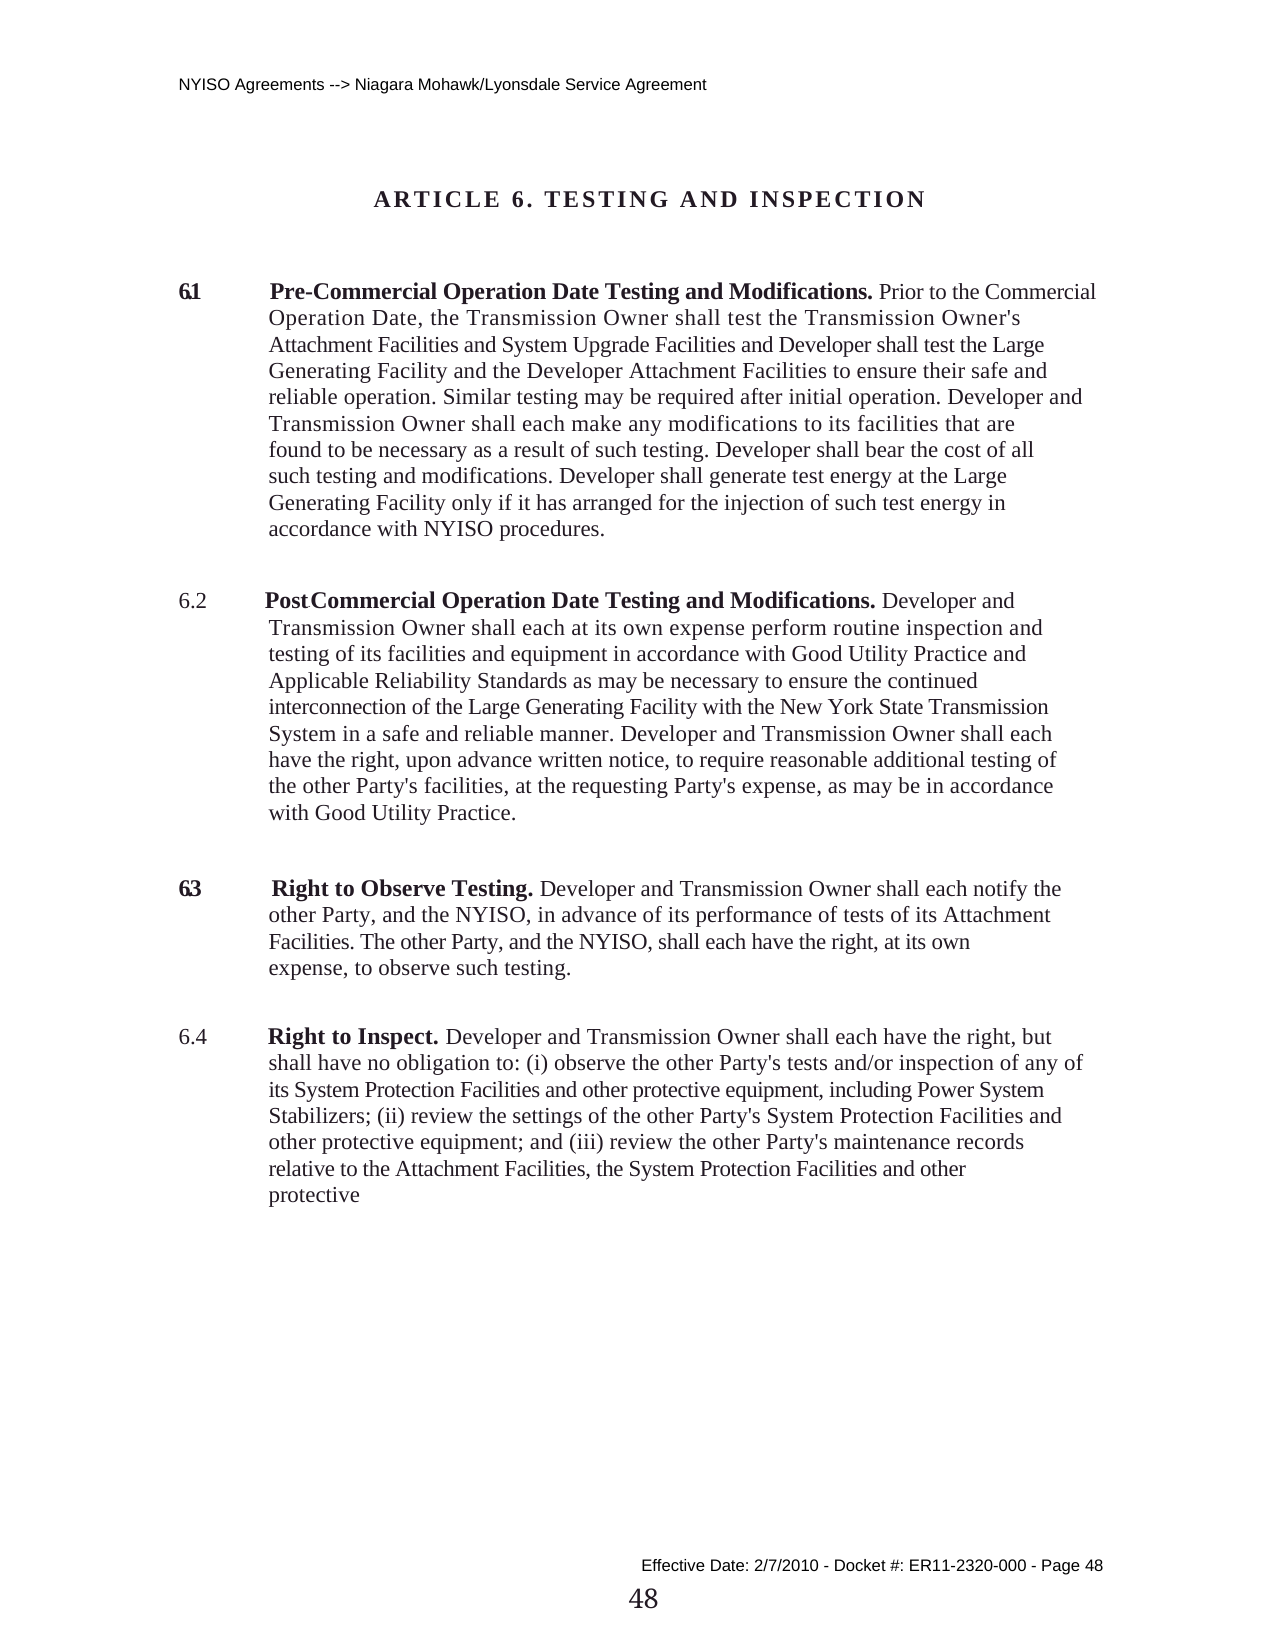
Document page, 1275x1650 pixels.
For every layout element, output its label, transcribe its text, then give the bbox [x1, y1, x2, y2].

text relative to the Attachment Facilities, the System Protection Facilities and other protective [268, 1155, 1013, 1207]
text other Party, and the NYISO, in advance of its performance of tests of its Attachment [268, 901, 1103, 928]
text 6.4 Right to Inspect. Developer and Transmission Owner shall each have the right, but [178, 1022, 1103, 1049]
text ARTICLE 6. TESTING AND INSPECTION [373, 185, 1103, 213]
text Transmission Owner shall each at its own expense perform routine inspection and testing of its facilities and equipment in accordance with Good Utility Practice and Applicable Reliability Standards as may be necessary to ensure the continued interconnection of the Large Generating Facility with the New York State Transmission System in a safe and reliable manner. Developer and Transmission Owner shall each have the right, upon advance written notice, to require reasonable additional testing of the other Party's facilities, at the requesting Party's expense, as may be in accordance with Good Utility Practice. [268, 614, 1081, 825]
text Operation Date, the Transmission Owner shall test the Transmission Owner's Attachment Facilities and System Upgrade Facilities and Developer shall test the Large Generating Facility and the Developer Attachment Facilities to ensure their safe and reliable operation. Similar testing may be required after initial operation. Developer and [268, 304, 1096, 410]
text 6.3 Right to Observe Testing. Developer and Transmission Owner shall each notify the [178, 874, 1103, 901]
text 6.2 Post-Commercial Operation Date Testing and Modifications. Developer and [178, 587, 1103, 614]
text 6.1 Pre-Commercial Operation Date Testing and Modifications. Prior to the Commercial [178, 277, 1103, 304]
text Transmission Owner shall each make any modifications to its facilities that are found to be necessary as a result of such testing. Developer shall bear the cost of all such testing and modifications. Developer shall generate test energy at the Large Generating Facility only if it has arranged for the injection of such test energy in accordance with NYISO procedures. [268, 410, 1058, 542]
text shall have no obligation to: (i) observe the other Party's tests and/or inspection of any of its System Protection Facilities and other protective equipment, including Power System Stabilizers; (ii) review the settings of the other Party's System Protection Facilities and other protective equipment; and (iii) review the other Party's maintenance records [268, 1049, 1096, 1155]
text Facilities. The other Party, and the NYISO, shall each have the right, at its own expense, to observe such testing. [268, 928, 1013, 980]
